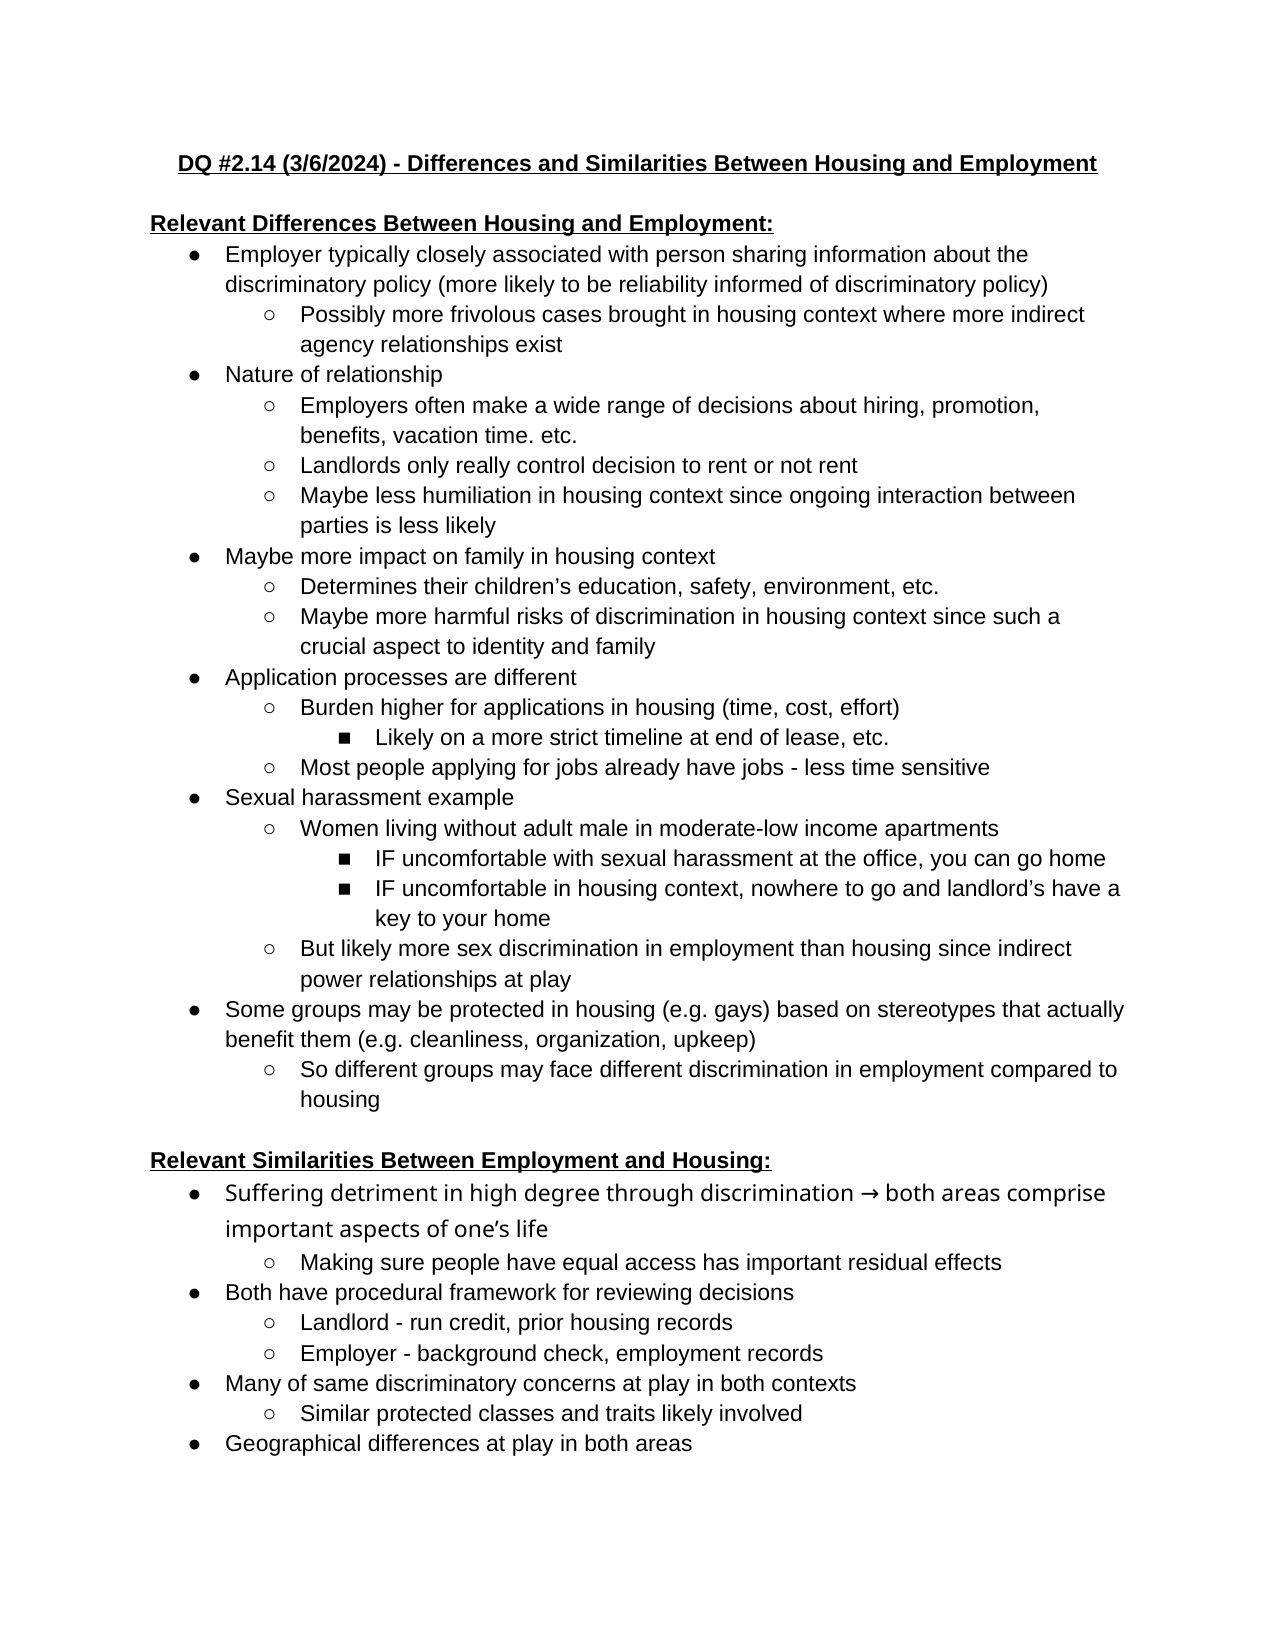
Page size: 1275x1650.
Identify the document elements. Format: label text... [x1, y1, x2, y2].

list Maybe more harmful risks of discrimination in housing context since such a crucial aspect to identity and family [262, 603, 1125, 660]
list Employers often make a wide range of decisions about hiring, promotion, benefits, vacation time. etc. [262, 392, 1125, 448]
list Geographical differences at play in both areas [187, 1430, 1125, 1457]
list Employer typically closely associated with person sharing information about the discriminatory policy (more likely to be reliability informed of discriminatory policy) [187, 241, 1125, 297]
text Relevant Differences Between Housing and Employment: [150, 210, 1125, 237]
list So different groups may face different discrimination in employment compared to housing [262, 1056, 1125, 1113]
list Burden higher for applications in housing (time, cost, effort) [262, 694, 1125, 720]
list Determines their children’s education, safety, environment, etc. [262, 573, 1125, 599]
list But likely more sex discrimination in employment than housing since indirect power relationships at play [262, 935, 1125, 992]
text Relevant Similarities Between Employment and Housing: [150, 1147, 1125, 1173]
list Likely on a more strict timeline at end of lease, etc. [337, 724, 1125, 750]
list Many of same discriminatory concerns at play in both contexts [187, 1370, 1125, 1396]
list IF uncomfortable with sexual harassment at the office, you can go home [337, 845, 1125, 871]
list Women living without adult male in moderate-low income apartments [262, 814, 1125, 841]
list IF uncomfortable in housing context, nowhere to go and landlord’s have a key to your home [337, 875, 1125, 932]
list Suffering detriment in high degree through discrimination → both areas comprise important aspects of one’s life [187, 1177, 1125, 1244]
list Maybe more impact on family in housing context [187, 543, 1125, 569]
list Possibly more frivolous cases brought in housing context where more indirect agency relationships exist [262, 301, 1125, 358]
list Maybe less humiliation in housing context since ongoing interaction between parties is less likely [262, 482, 1125, 539]
list Making sure people have equal access has important residual effects [262, 1249, 1125, 1275]
list Both have procedural framework for reviewing decisions [187, 1279, 1125, 1306]
list Some groups may be protected in housing (e.g. gays) based on stereotypes that actually benefit them (e.g. cleanliness, organization, upkeep) [187, 996, 1125, 1052]
list Application processes are different [187, 663, 1125, 690]
list Sexual harassment example [187, 784, 1125, 811]
list Landlords only really control decision to rent or not rent [262, 452, 1125, 478]
text DQ #2.14 (3/6/2024) - Differences and Similarities Between Housing and Employment [150, 150, 1125, 176]
list Nature of relationship [187, 361, 1125, 388]
list Similar protected classes and traits likely involved [262, 1400, 1125, 1426]
list Employer - background check, employment records [262, 1339, 1125, 1366]
list Most people applying for jobs already have jobs - less time sensitive [262, 754, 1125, 781]
list Landlord - run credit, prior housing records [262, 1309, 1125, 1336]
